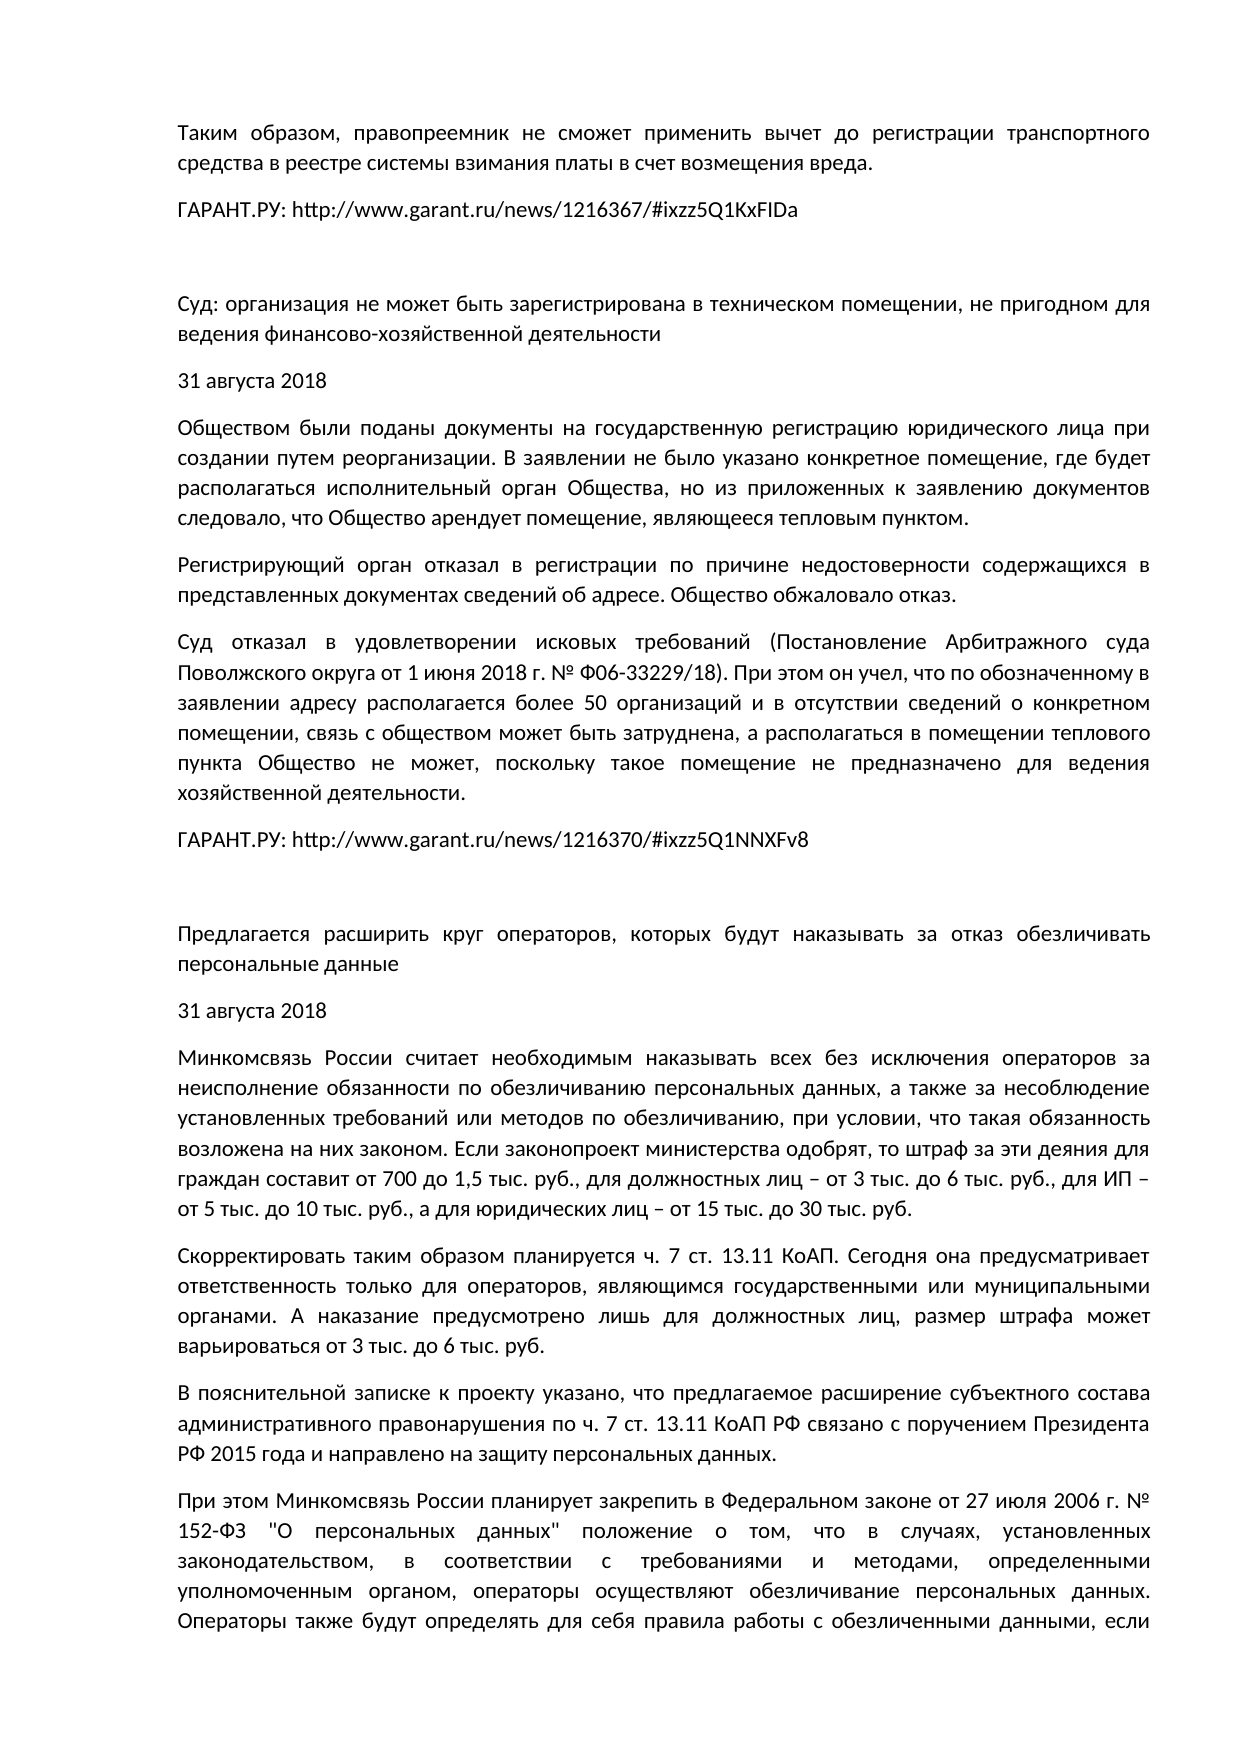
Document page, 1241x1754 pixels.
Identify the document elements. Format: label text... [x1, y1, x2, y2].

text Регистрирующий орган отказал в регистрации по причине недостоверности содержащихся в представленных документах сведений об адресе. Общество обжаловало отказ. [177, 550, 1152, 609]
text Скорректировать таким образом планируется ч. 7 ст. 13.11 КоАП. Сегодня она предусматривает ответственность только для операторов, являющимся государственными или муниципальными органами. А наказание предусмотрено лишь для должностных лиц, размер штрафа может варьироваться от 3 тыс. до 6 тыс. руб. [177, 1241, 1152, 1360]
text Обществом были поданы документы на государственную регистрацию юридического лица при создании путем реорганизации. В заявлении не было указано конкретное помещение, где будет располагаться исполнительный орган Общества, но из приложенных к заявлению документов следовало, что Общество арендует помещение, являющееся тепловым пунктом. [177, 413, 1152, 532]
text 31 августа 2018 [177, 366, 1152, 394]
text Предлагается расширить круг операторов, которых будут наказывать за отказ обезличивать персональные данные [177, 919, 1152, 977]
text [177, 1486, 1152, 1635]
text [177, 118, 1152, 176]
text Минкомсвязь России считает необходимым наказывать всех без исключения операторов за неисполнение обязанности по обезличиванию персональных данных, а также за несоблюдение установленных требований или методов по обезличиванию, при условии, что такая обязанность возложена на них законом. Если законопроект министерства одобрят, то штраф за эти деяния для граждан составит от 700 до 1,5 тыс. руб., для должностных лиц – от 3 тыс. до 6 тыс. руб., для ИП – от 5 тыс. до 10 тыс. руб., а для юридических лиц – от 15 тыс. до 30 тыс. руб. [177, 1043, 1152, 1222]
text Суд: организация не может быть зарегистрирована в техническом помещении, не пригодном для ведения финансово-хозяйственной деятельности [177, 289, 1152, 347]
text Суд отказал в удовлетворении исковых требований (Постановление Арбитражного суда Поволжского округа от 1 июня 2018 г. № Ф06-33229/18). При этом он учел, что по обозначенному в заявлении адресу располагается более 50 организаций и в отсутствии сведений о конкретном помещении, связь с обществом может быть затруднена, а располагаться в помещении теплового пункта Общество не может, поскольку такое помещение не предназначено для ведения хозяйственной деятельности. [177, 627, 1152, 807]
text ГАРАНТ.РУ: http://www.garant.ru/news/1216370/#ixzz5Q1NNXFv8 [177, 825, 1152, 853]
text В пояснительной записке к проекту указано, что предлагаемое расширение субъектного состава административного правонарушения по ч. 7 ст. 13.11 КоАП РФ связано с поручением Президента РФ 2015 года и направлено на защиту персональных данных. [177, 1378, 1152, 1467]
text ГАРАНТ.РУ: http://www.garant.ru/news/1216367/#ixzz5Q1KxFIDa [177, 195, 1152, 223]
text 31 августа 2018 [177, 996, 1152, 1024]
